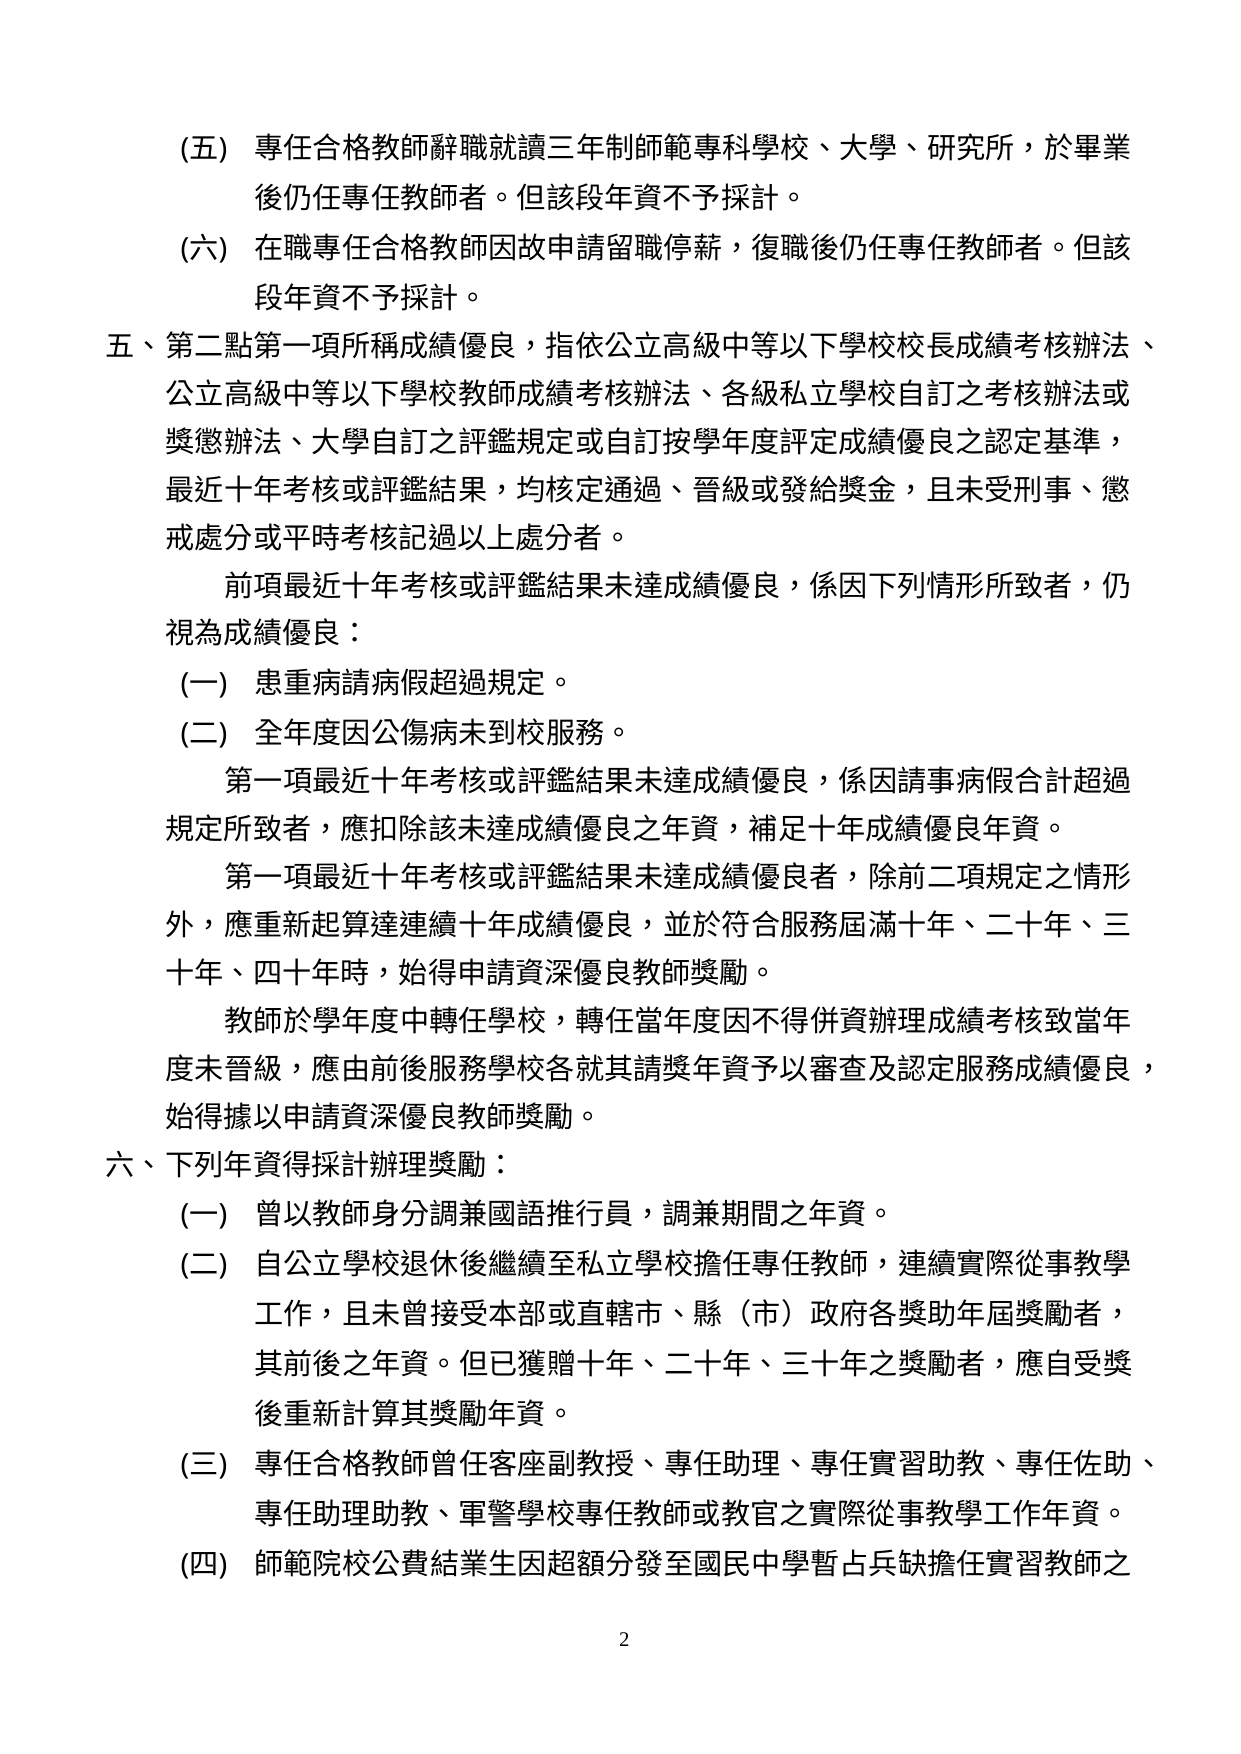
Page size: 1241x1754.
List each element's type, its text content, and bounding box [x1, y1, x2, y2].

list 下列年資得採計辦理獎勵： [105, 1137, 1134, 1185]
list 在職專任合格教師因故申請留職停薪，復職後仍任專任教師者。但該段年資不予採計。 [180, 218, 1134, 318]
list 自公立學校退休後繼續至私立學校擔任專任教師，連續實際從事教學工作，且未曾接受本部或直轄市、縣（市）政府各獎助年屆獎勵者，其前後之年資。但已獲贈十年、二十年、三十年之獎勵者，應自受獎後重新計算其獎勵年資。 [180, 1235, 1134, 1435]
list 曾以教師身分調兼國語推行員，調兼期間之年資。 [180, 1185, 1134, 1235]
list 專任合格教師曾任客座副教授、專任助理、專任實習助教、專任佐助、專任助理助教、軍警學校專任教師或教官之實際從事教學工作年資。 [180, 1435, 1134, 1535]
text 第一項最近十年考核或評鑑結果未達成績優良，係因請事病假合計超過規定所致者，應扣除該未達成績優良之年資，補足十年成績優良年資。 [165, 753, 1134, 849]
list 第二點第一項所稱成績優良，指依公立高級中等以下學校校長成績考核辦法、公立高級中等以下學校教師成績考核辦法、各級私立學校自訂之考核辦法或獎懲辦法、大學自訂之評鑑規定或自訂按學年度評定成績優良之認定基準，最近十年考核或評鑑結果，均核定通過、晉級或發給獎金，且未受刑事、懲戒處分或平時考核記過以上處分者。 [105, 318, 1134, 558]
text 前項最近十年考核或評鑑結果未達成績優良，係因下列情形所致者，仍視為成績優良： [165, 558, 1134, 653]
text 教師於學年度中轉任學校，轉任當年度因不得併資辦理成績考核致當年度未晉級，應由前後服務學校各就其請獎年資予以審查及認定服務成績優良，始得據以申請資深優良教師獎勵。 [165, 993, 1134, 1137]
list 患重病請病假超過規定。 [180, 653, 1134, 703]
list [180, 1535, 1134, 1585]
list 專任合格教師辭職就讀三年制師範專科學校、大學、研究所，於畢業後仍任專任教師者。但該段年資不予採計。 [180, 118, 1134, 218]
text 第一項最近十年考核或評鑑結果未達成績優良者，除前二項規定之情形外，應重新起算達連續十年成績優良，並於符合服務屆滿十年、二十年、三十年、四十年時，始得申請資深優良教師獎勵。 [165, 849, 1134, 993]
list 全年度因公傷病未到校服務。 [180, 703, 1134, 753]
